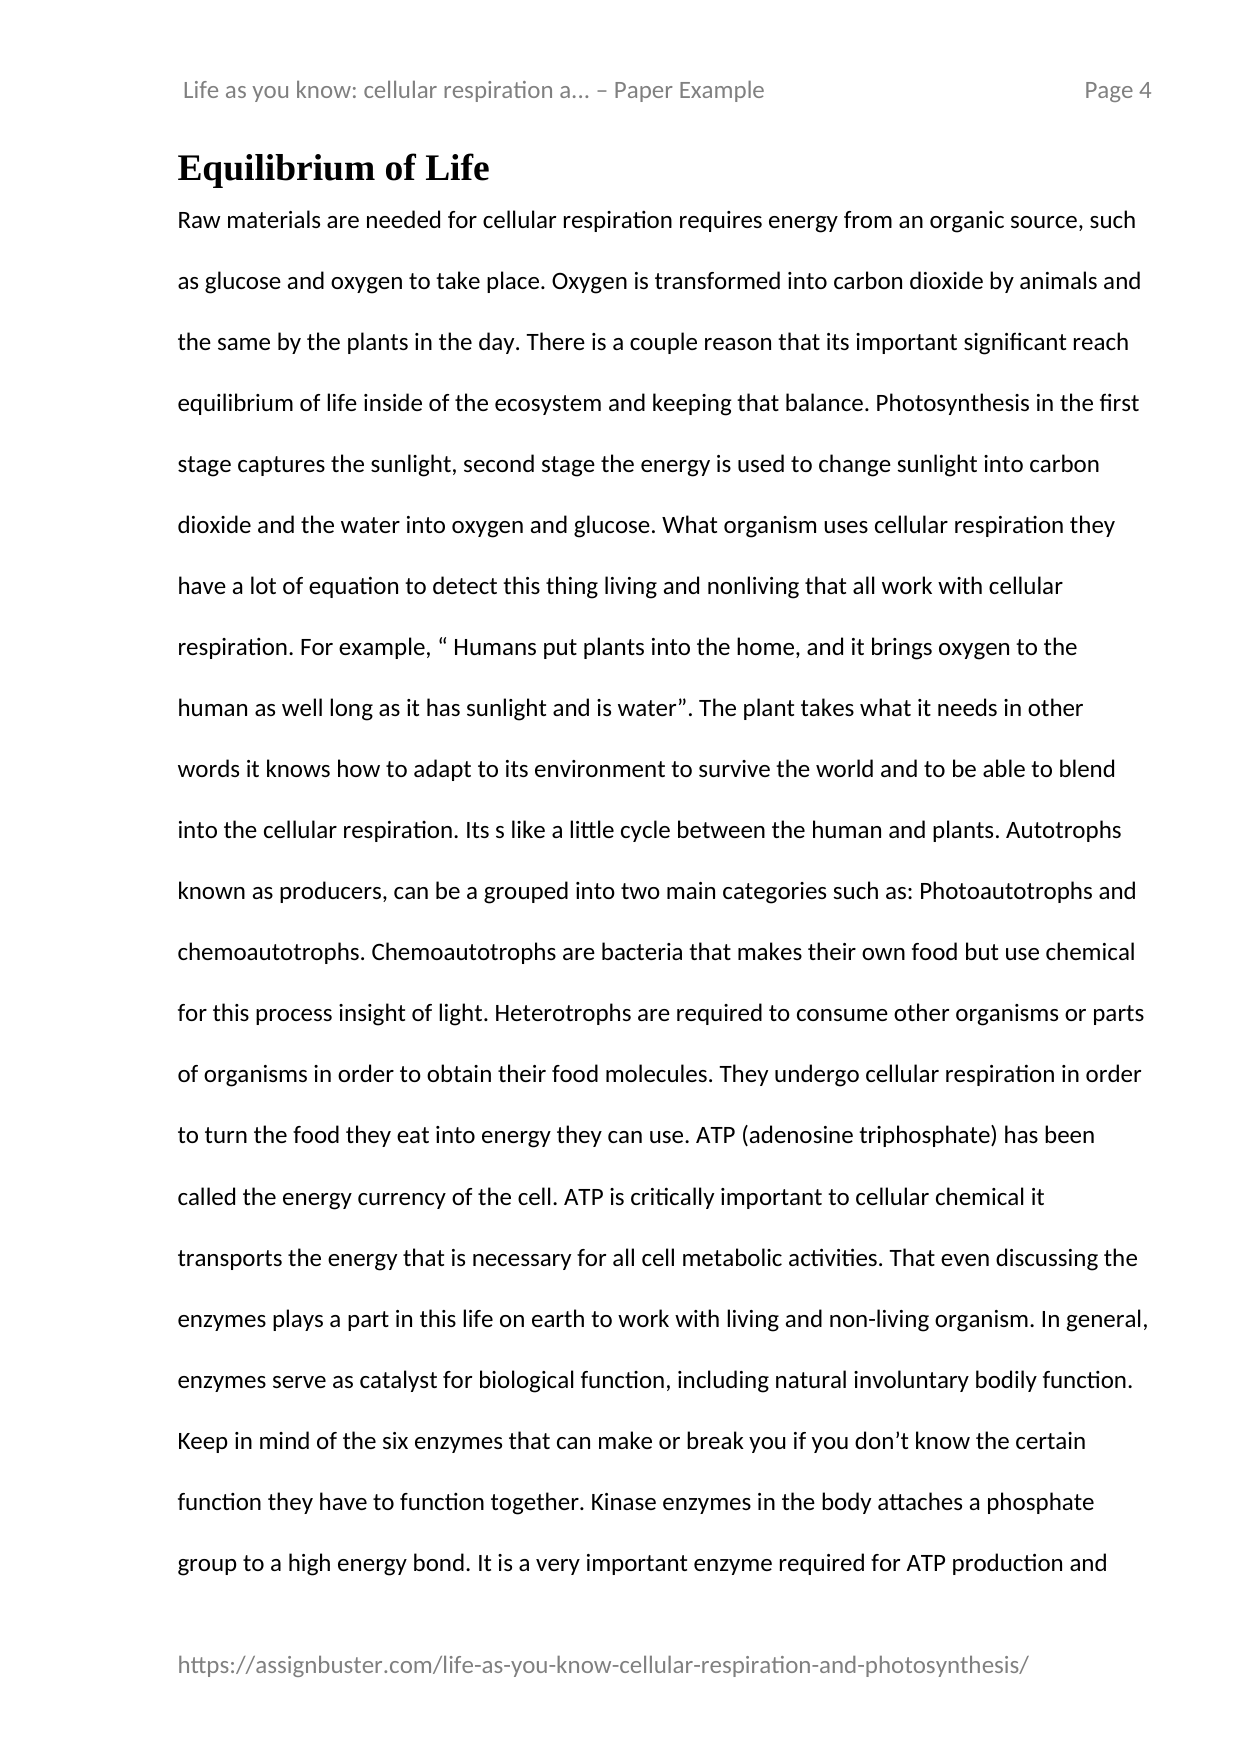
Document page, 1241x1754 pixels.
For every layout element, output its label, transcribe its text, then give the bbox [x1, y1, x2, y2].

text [177, 204, 1152, 1577]
subtitle Equilibrium of Life [177, 145, 1152, 188]
